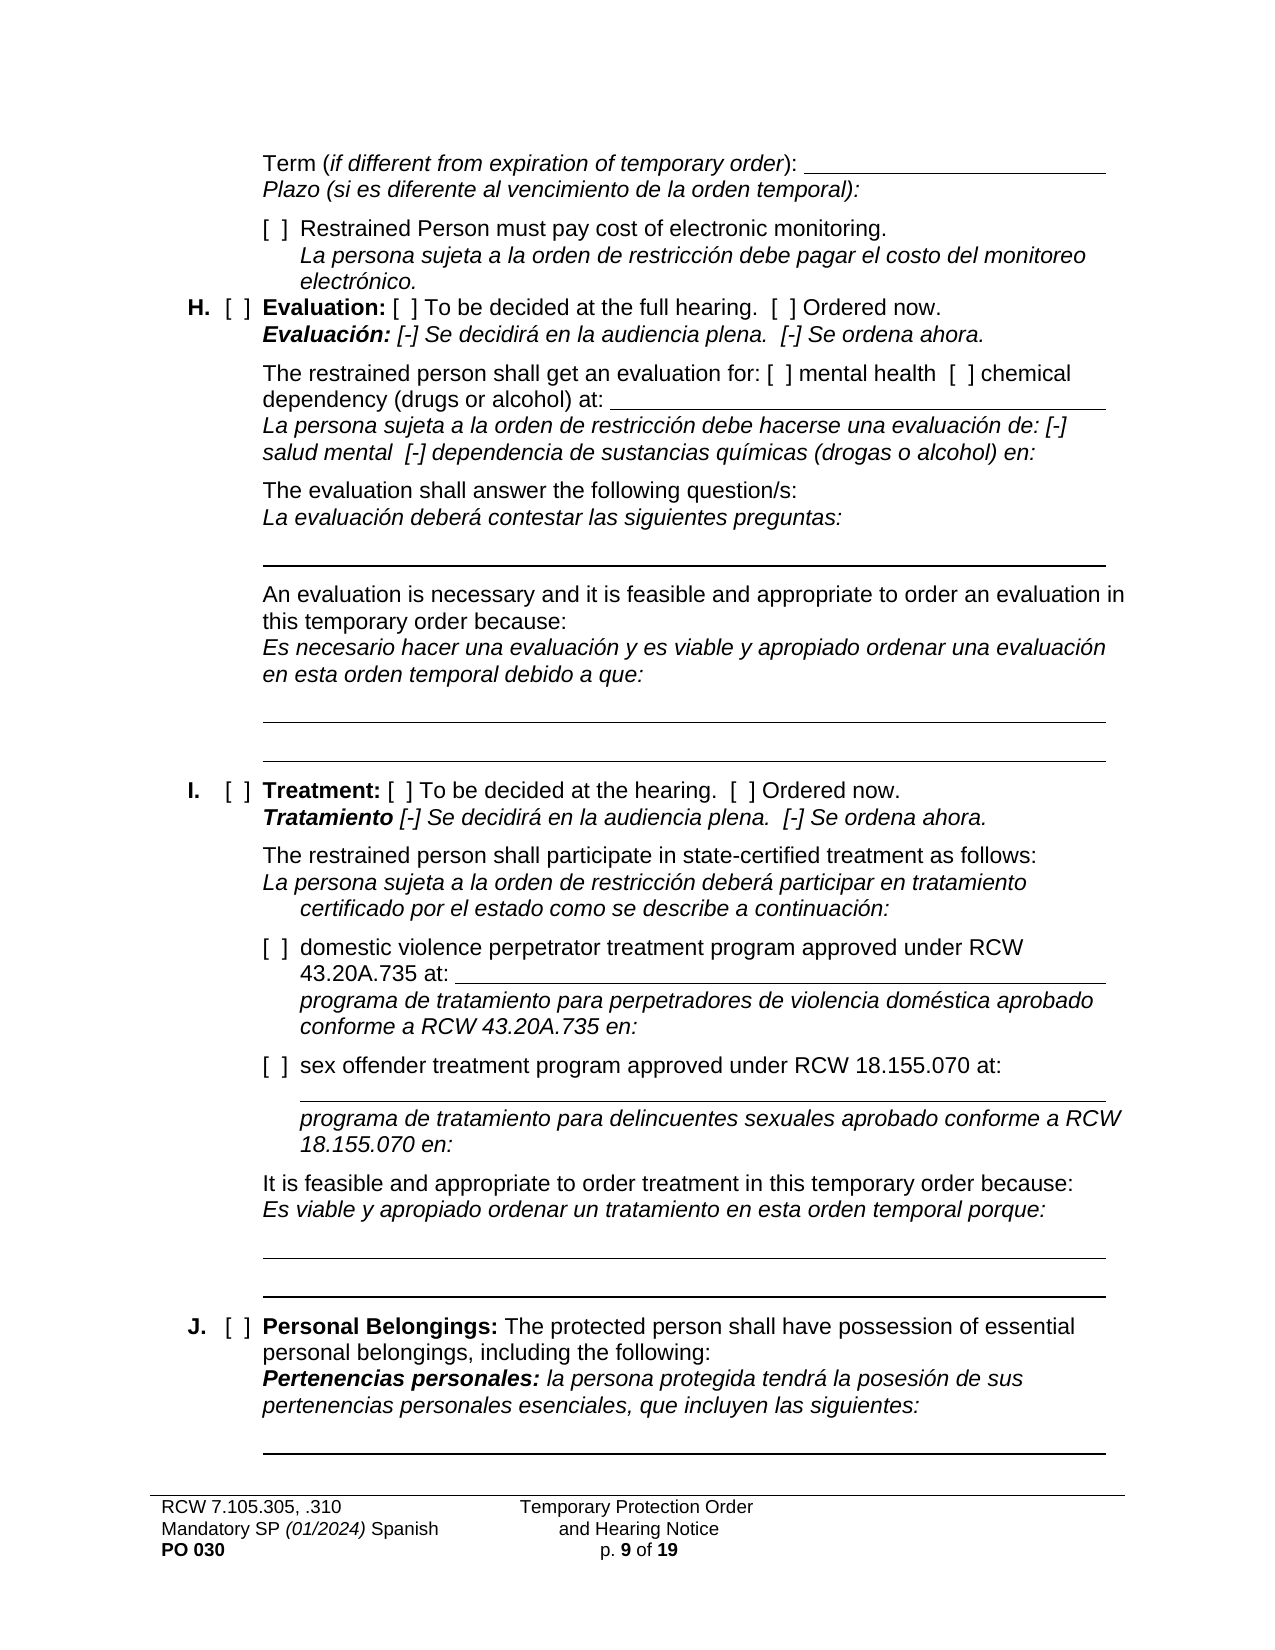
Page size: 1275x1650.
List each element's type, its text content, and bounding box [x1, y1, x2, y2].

text The evaluation shall answer the following question/s: [262, 477, 1125, 504]
text Es necesario hacer una evaluación y es viable y apropiado ordenar una evaluación en esta orden temporal debido a que: [262, 634, 1125, 687]
text The restrained person shall get an evaluation for: [ ] mental health [ ] chemical dependency (drugs or alcohol) at: [262, 359, 1125, 412]
text programa de tratamiento para perpetradores de violencia doméstica aprobado conforme a RCW 43.20A.735 en: [262, 987, 1125, 1039]
list [ ] Treatment: [ ] To be decided at the hearing. [ ] Ordered now. Tratamiento [-] Se decidirá en la audiencia plena. [-] Se ordena ahora. [187, 777, 1125, 830]
list Term (if different from expiration of temporary order): [262, 150, 1125, 176]
text An evaluation is necessary and it is feasible and appropriate to order an evaluation in this temporary order because: [262, 581, 1125, 634]
list La persona sujeta a la orden de restricción debe pagar el costo del monitoreo electrónico. [262, 242, 1125, 294]
text La persona sujeta a la orden de restricción debe hacerse una evaluación de: [-] salud mental [-] dependencia de sustancias químicas (drogas o alcohol) en: [262, 412, 1125, 465]
list [ ] Personal Belongings: The protected person shall have possession of essential personal belongings, including the following: Pertenencias personales: la persona protegida tendrá la posesión de sus pertenencias personales esenciales, que incluyen las siguientes: [187, 1313, 1125, 1418]
list [ ] Restrained Person must pay cost of electronic monitoring. [262, 215, 1125, 242]
text [ ] domestic violence perpetrator treatment program approved under RCW 43.20A.735 at: [262, 934, 1125, 987]
text Es viable y apropiado ordenar un tratamiento en esta orden temporal porque: [262, 1196, 1125, 1222]
text La persona sujeta a la orden de restricción deberá participar en tratamiento certificado por el estado como se describe a continuación: [262, 869, 1125, 921]
list [ ] Evaluation: [ ] To be decided at the full hearing. [ ] Ordered now. Evaluación: [-] Se decidirá en la audiencia plena. [-] Se ordena ahora. [187, 294, 1125, 347]
text [ ] sex offender treatment program approved under RCW 18.155.070 at: [262, 1052, 1125, 1104]
text La evaluación deberá contestar las siguientes preguntas: [262, 504, 1125, 530]
text It is feasible and appropriate to order treatment in this temporary order because: [262, 1170, 1125, 1196]
text The restrained person shall participate in state-certified treatment as follows: [262, 842, 1125, 869]
text programa de tratamiento para delincuentes sexuales aprobado conforme a RCW 18.155.070 en: [262, 1104, 1125, 1157]
list Plazo (si es diferente al vencimiento de la orden temporal): [262, 176, 1125, 203]
